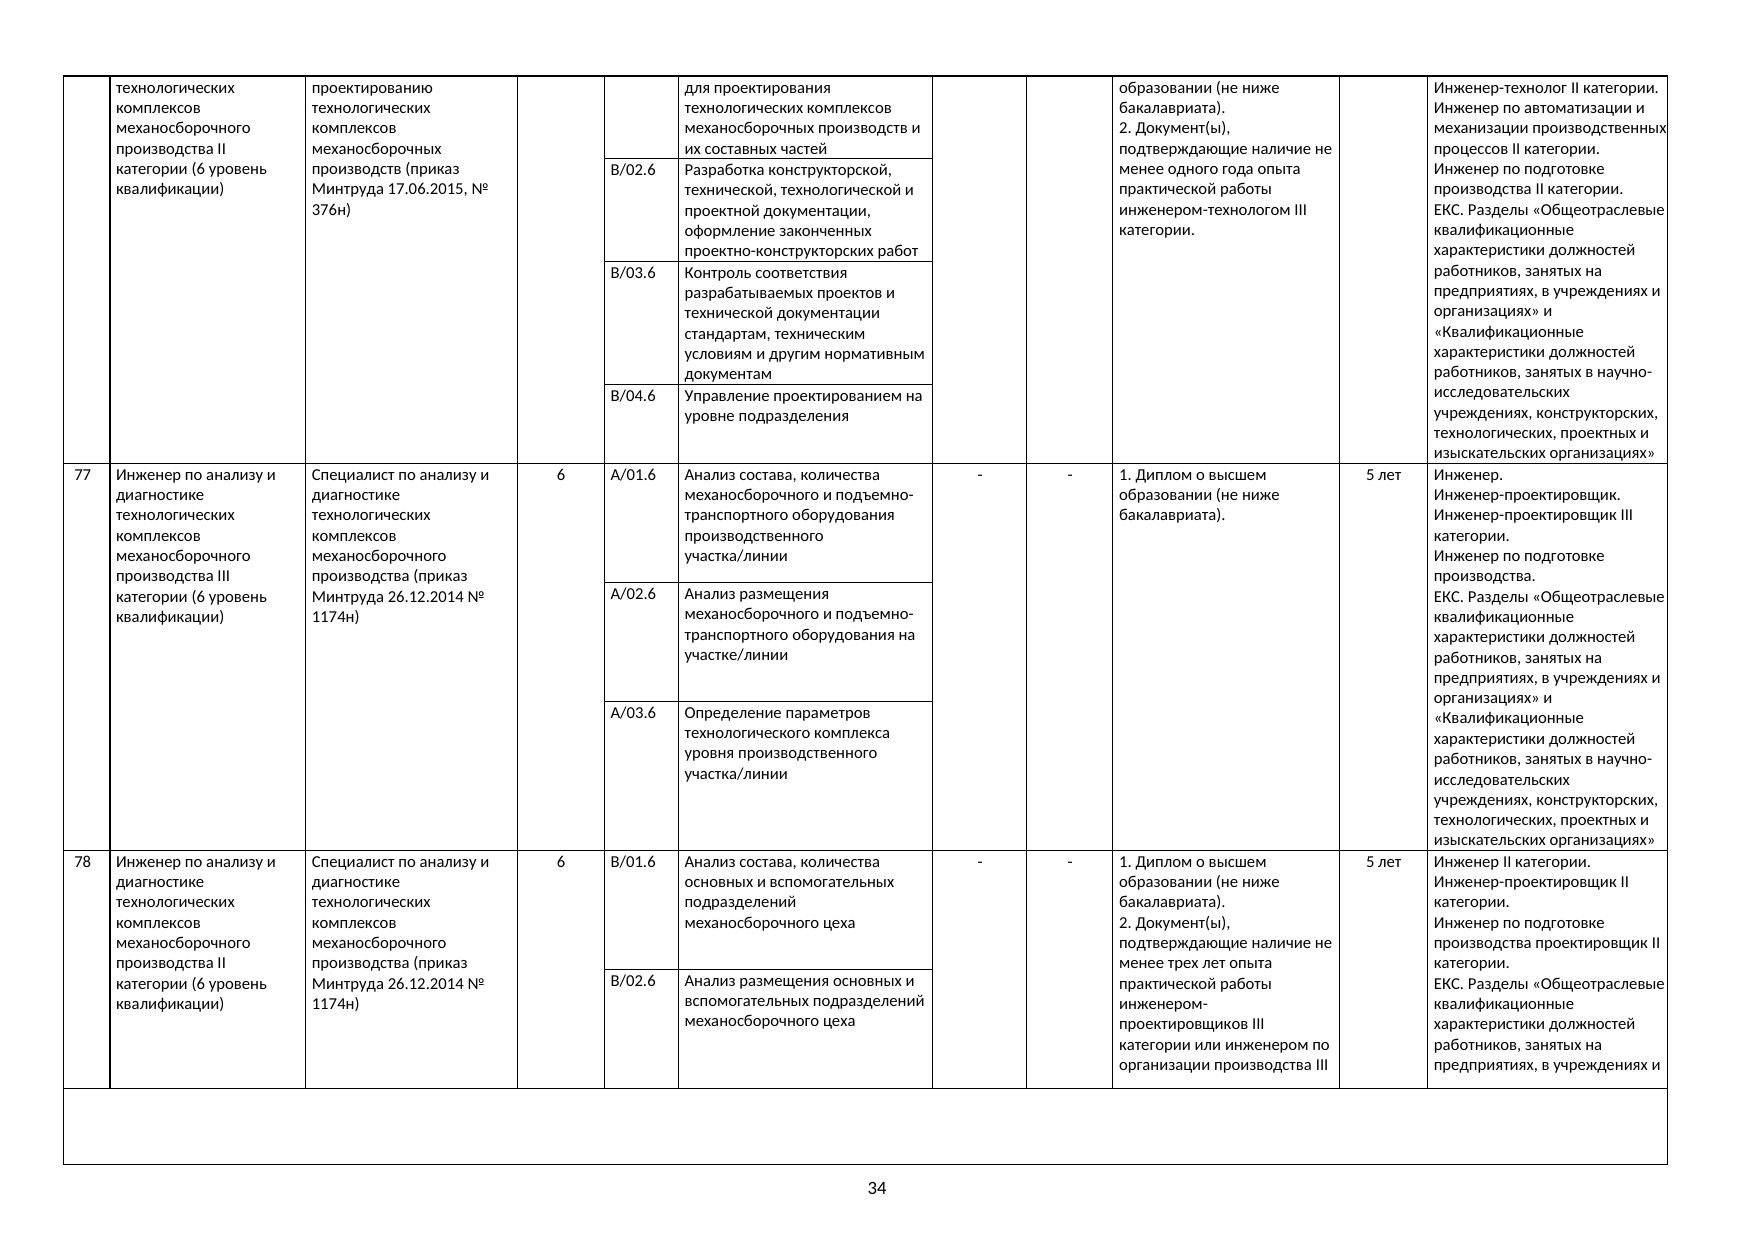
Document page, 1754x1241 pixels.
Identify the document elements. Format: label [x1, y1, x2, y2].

table_cell [679, 262, 932, 384]
table_cell [933, 851, 1026, 1088]
table_cell [518, 77, 604, 463]
table_cell [605, 970, 678, 1088]
table_cell [605, 851, 678, 969]
table_cell [518, 464, 604, 850]
table_cell [1113, 464, 1339, 850]
table_cell [679, 851, 932, 969]
table_cell [933, 77, 1026, 463]
table_cell [605, 702, 678, 850]
table_cell [1027, 464, 1112, 850]
table_cell [605, 583, 678, 701]
table_cell [679, 464, 932, 582]
table_cell [1428, 464, 1667, 850]
table_cell [64, 851, 109, 1088]
table_cell [679, 159, 932, 261]
table_cell [679, 385, 932, 463]
table_cell [64, 77, 109, 463]
table_cell [64, 1089, 1667, 1164]
table_cell [679, 702, 932, 850]
table_cell [1027, 851, 1112, 1088]
table_cell [1340, 851, 1427, 1088]
table_cell [679, 970, 932, 1088]
table_cell [1113, 77, 1339, 463]
table_cell [605, 262, 678, 384]
table_cell [306, 77, 517, 463]
table_cell [306, 851, 517, 1088]
table_cell [1340, 77, 1427, 463]
table_cell [605, 464, 678, 582]
table_cell [111, 464, 305, 850]
table_cell [518, 851, 604, 1088]
table_cell [1428, 77, 1667, 463]
table_cell [605, 385, 678, 463]
table_cell [1113, 851, 1339, 1088]
table_cell [1340, 464, 1427, 850]
table_cell [679, 583, 932, 701]
table_cell [933, 464, 1026, 850]
table_cell [605, 77, 678, 158]
table_cell [679, 77, 932, 158]
table_cell [111, 77, 305, 463]
table_cell [1428, 851, 1667, 1088]
table_cell [1027, 77, 1112, 463]
table_cell [605, 159, 678, 261]
table_cell [111, 851, 305, 1088]
table_cell [64, 464, 109, 850]
table_cell [306, 464, 517, 850]
